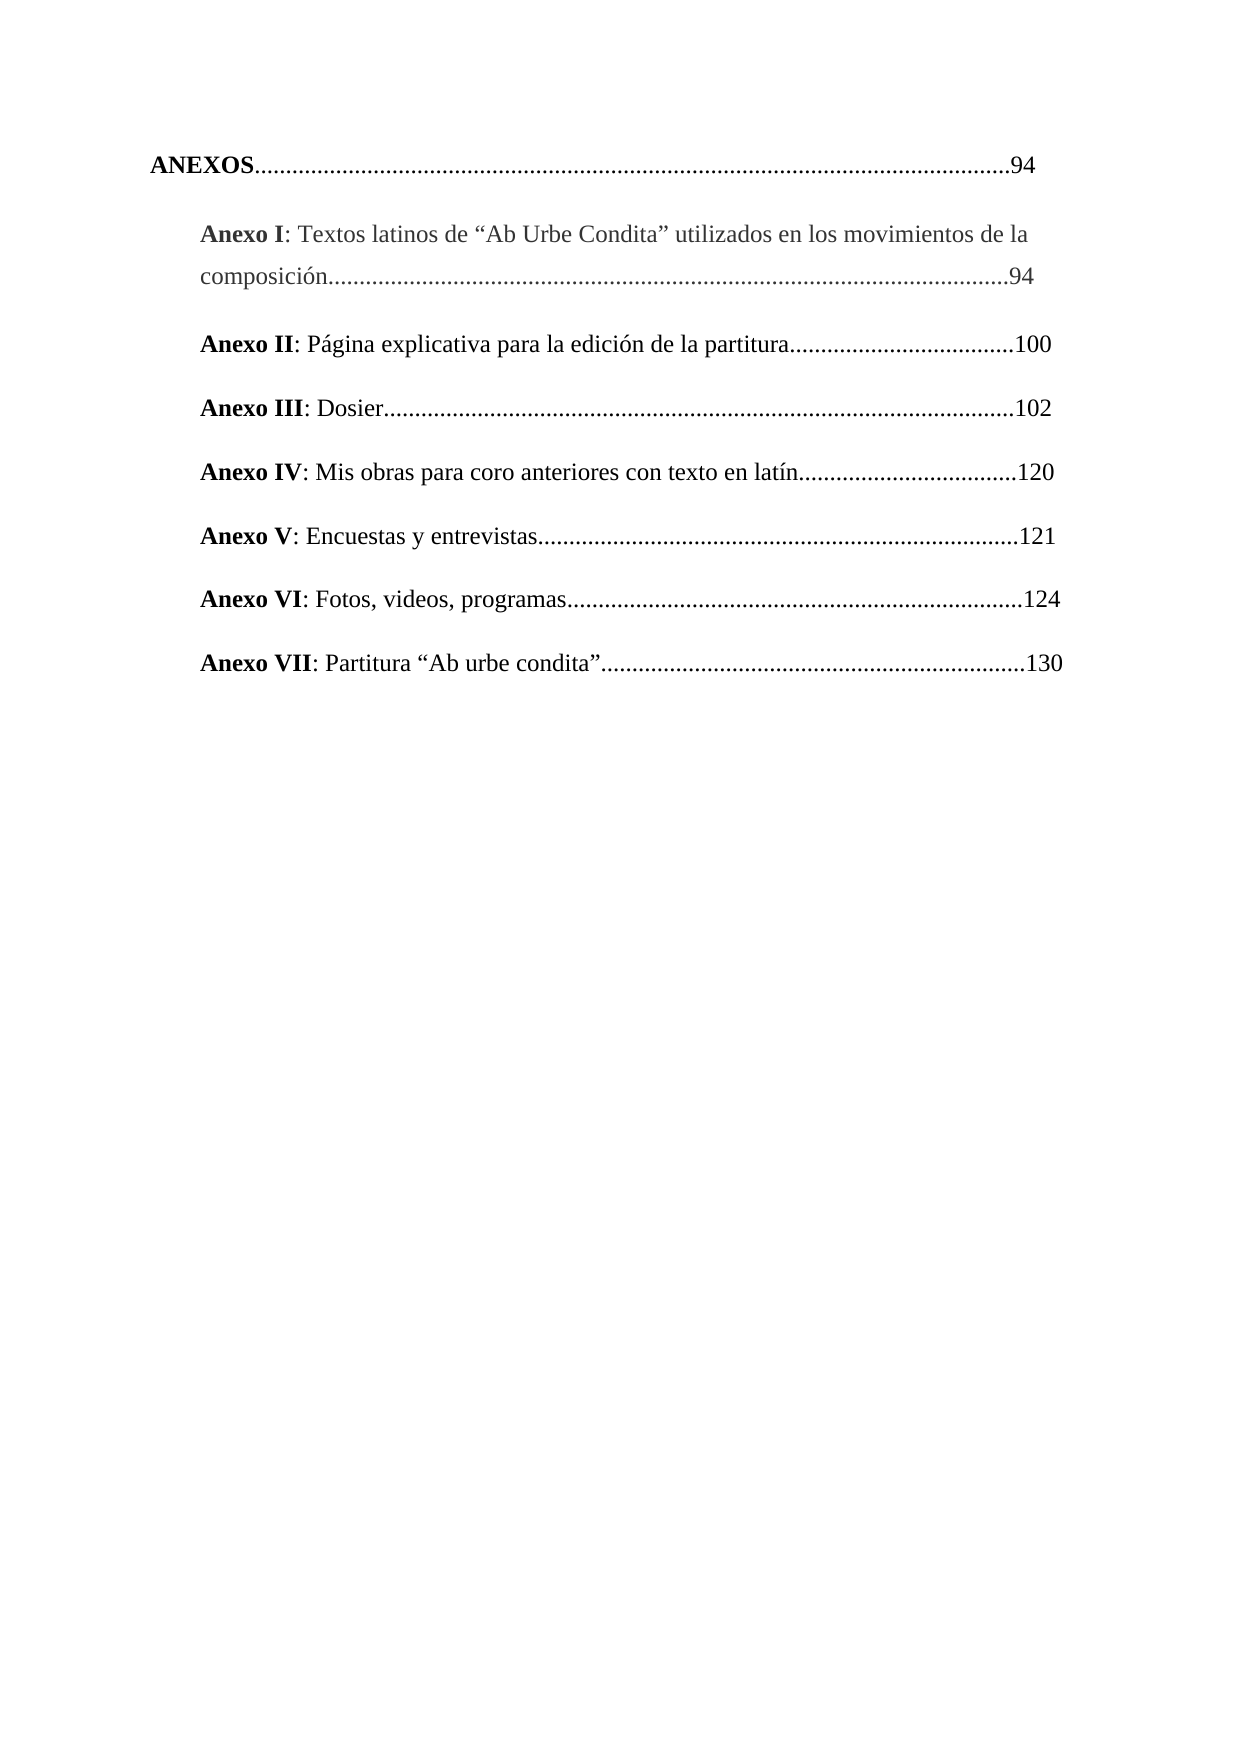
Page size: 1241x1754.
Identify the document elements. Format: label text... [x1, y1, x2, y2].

text Anexo II: Página explicativa para la edición de la partitura....................................100 [200, 329, 1090, 357]
text Anexo IV: Mis obras para coro anteriores con texto en latín...................................120 [200, 457, 1090, 486]
text Anexo VI: Fotos, videos, programas.........................................................................124 [200, 584, 1090, 613]
text Anexo I: Textos latinos de “Ab Urbe Condita” utilizados en los movimientos de la composición.............................................................................................................94 [200, 219, 1040, 290]
text ANEXOS.........................................................................................................................94 [150, 150, 1090, 179]
text Anexo V: Encuestas y entrevistas.............................................................................121 [200, 521, 1090, 550]
text Anexo VII: Partitura “Ab urbe condita”....................................................................130 [200, 648, 1090, 677]
text Anexo III: Dosier.....................................................................................................102 [200, 393, 1090, 421]
